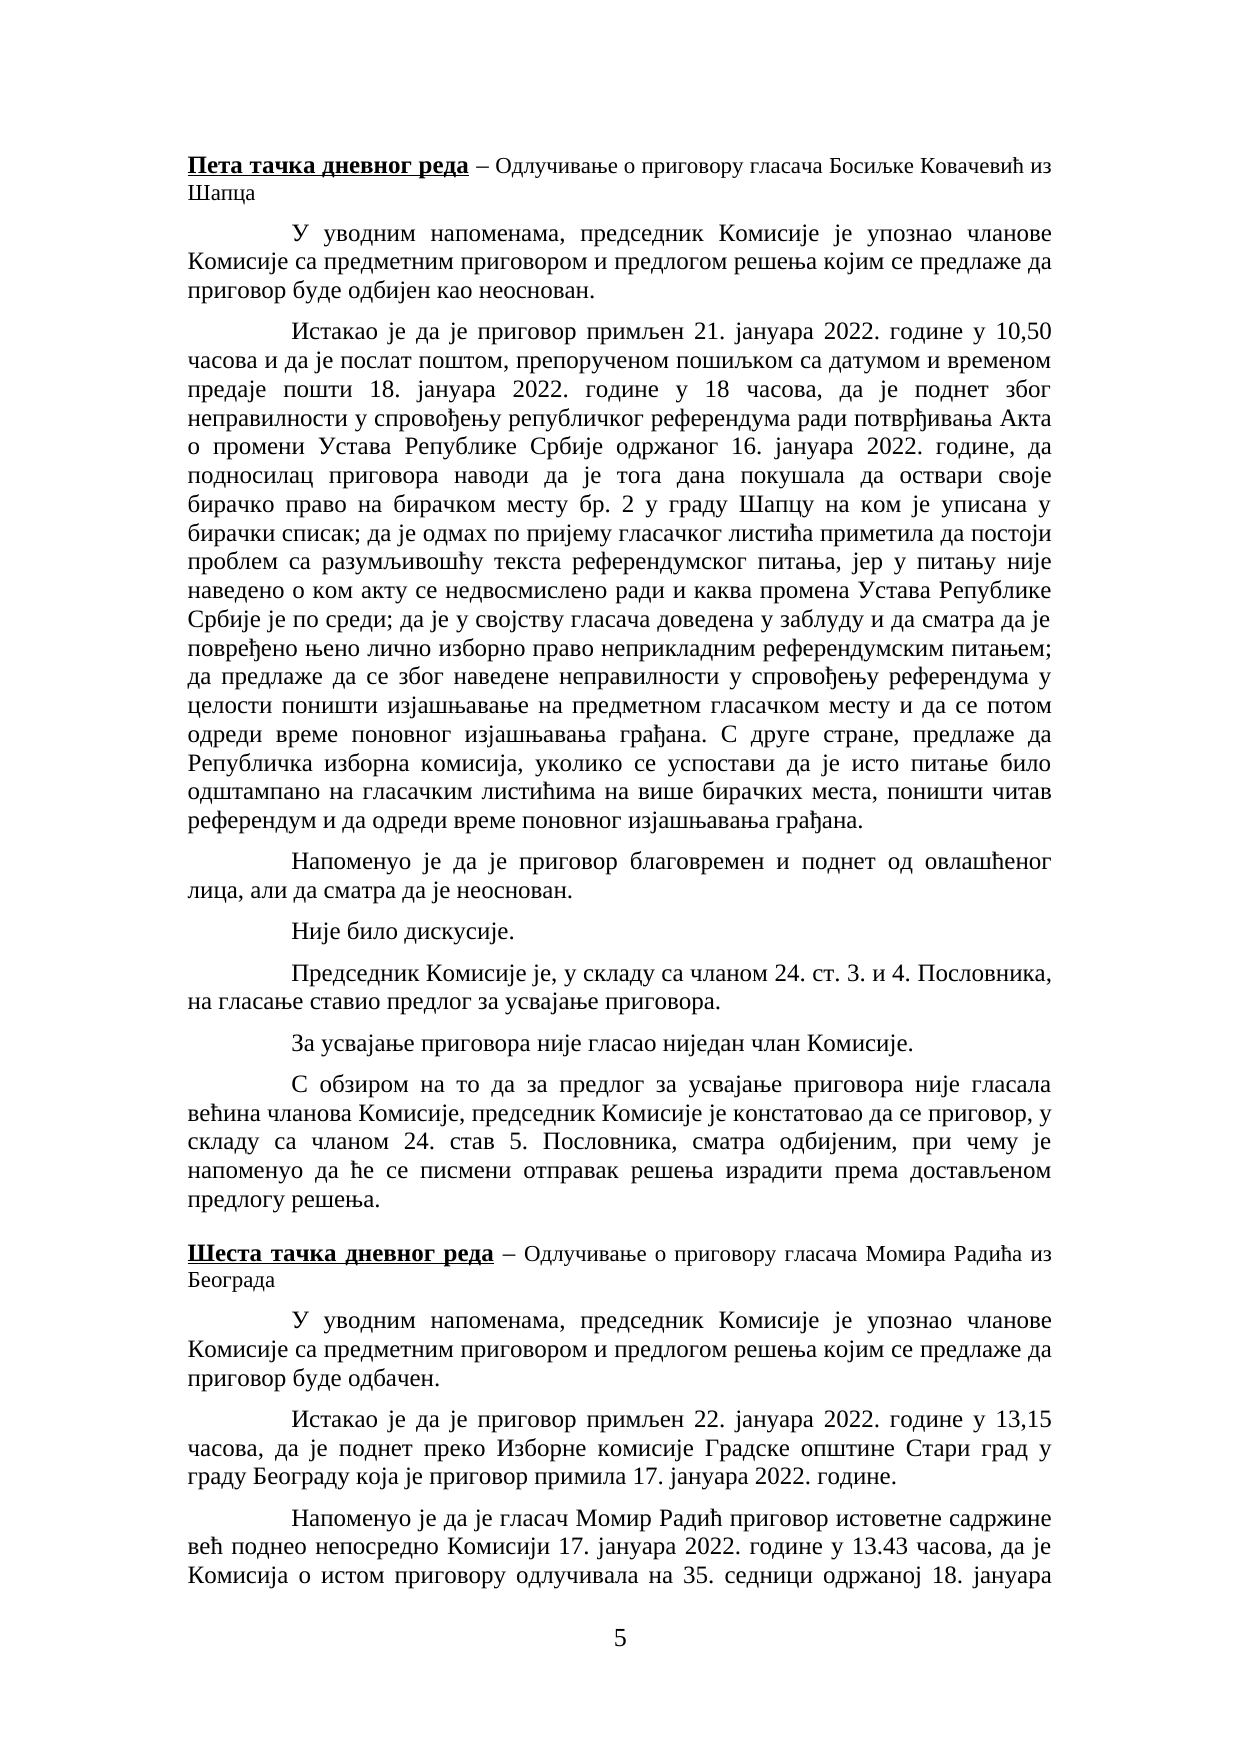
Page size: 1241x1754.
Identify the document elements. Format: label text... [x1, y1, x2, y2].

text У уводним напоменама, председник Комисије је упознао чланове Комисије са предметним приговором и предлогом решења којим се предлаже да приговор буде одбијен као неоснован. [187, 218, 1053, 304]
text За усвајање приговора није гласао ниједан члан Комисије. [187, 1028, 1053, 1056]
text Истакао је да је приговор примљен 22. јануара 2022. године у 13,15 часова, да је поднет преко Изборне комисије Градске општине Стари град у граду Београду која је приговор примила 17. јануара 2022. године. [187, 1404, 1053, 1490]
text Шеста тачка дневног реда – Одлучивање о приговору гласача Момира Радића из Београда [187, 1238, 1053, 1293]
text Истакао је да је приговор примљен 21. јануара 2022. године у 10,50 часова и да је послат поштом, препорученом пошиљком са датумом и временом предаје пошти 18. јануара 2022. године у 18 часова, да је поднет због неправилности у спровођењу републичког референдума ради потврђивања Акта о промени Устава Републике Србије одржаног 16. јануара 2022. године, да подносилац приговора наводи да је тога дана покушала да оствари своје бирачко право на бирачком месту бр. 2 у граду Шапцу на ком је уписана у бирачки списак; да је одмах по пријему гласачког листића приметила да постоји проблем са разумљивошћу текста референдумског питања, јер у питању није наведено о ком акту се недвосмислено ради и каква промена Устава Републике Србије је по среди; да је у својству гласача доведена у заблуду и да сматра да је повређено њено лично изборно право неприкладним референдумским питањем; да предлаже да се због наведене неправилности у спровођењу референдума у целости поништи изјашњавање на предметном гласачком месту и да се потом одреди време поновног изјашњавања грађана. С друге стране, предлаже да Републичка изборна комисија, уколико се успостави да је исто питање било одштампано на гласачким листићима на више бирачких места, поништи читав референдум и да одреди време поновног изјашњавања грађана. [187, 316, 1053, 834]
text Председник Комисије је, у складу са чланом 24. ст. 3. и 4. Пословника, на гласање ставио предлог за усвајање приговора. [187, 958, 1053, 1015]
text Напоменуо је да је приговор благовремен и поднет од овлашћеног лица, али да сматра да је неоснован. [187, 846, 1053, 904]
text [187, 1503, 1053, 1589]
text Пета тачка дневног реда – Одлучивање о приговору гласача Босиљке Ковачевић из Шапца [187, 150, 1053, 205]
text Није било дискусије. [187, 916, 1053, 945]
text С обзиром на то да за предлог за усвајање приговора није гласала већина чланова Комисије, председник Комисије је констатовао да се приговор, у складу са чланом 24. став 5. Пословника, сматра одбијеним, при чему је напоменуо да ће се писмени отправак решења израдити према достављеном предлогу решења. [187, 1069, 1053, 1213]
text У уводним напоменама, председник Комисије је упознао чланове Комисије са предметним приговором и предлогом решења којим се предлаже да приговор буде одбачен. [187, 1305, 1053, 1391]
